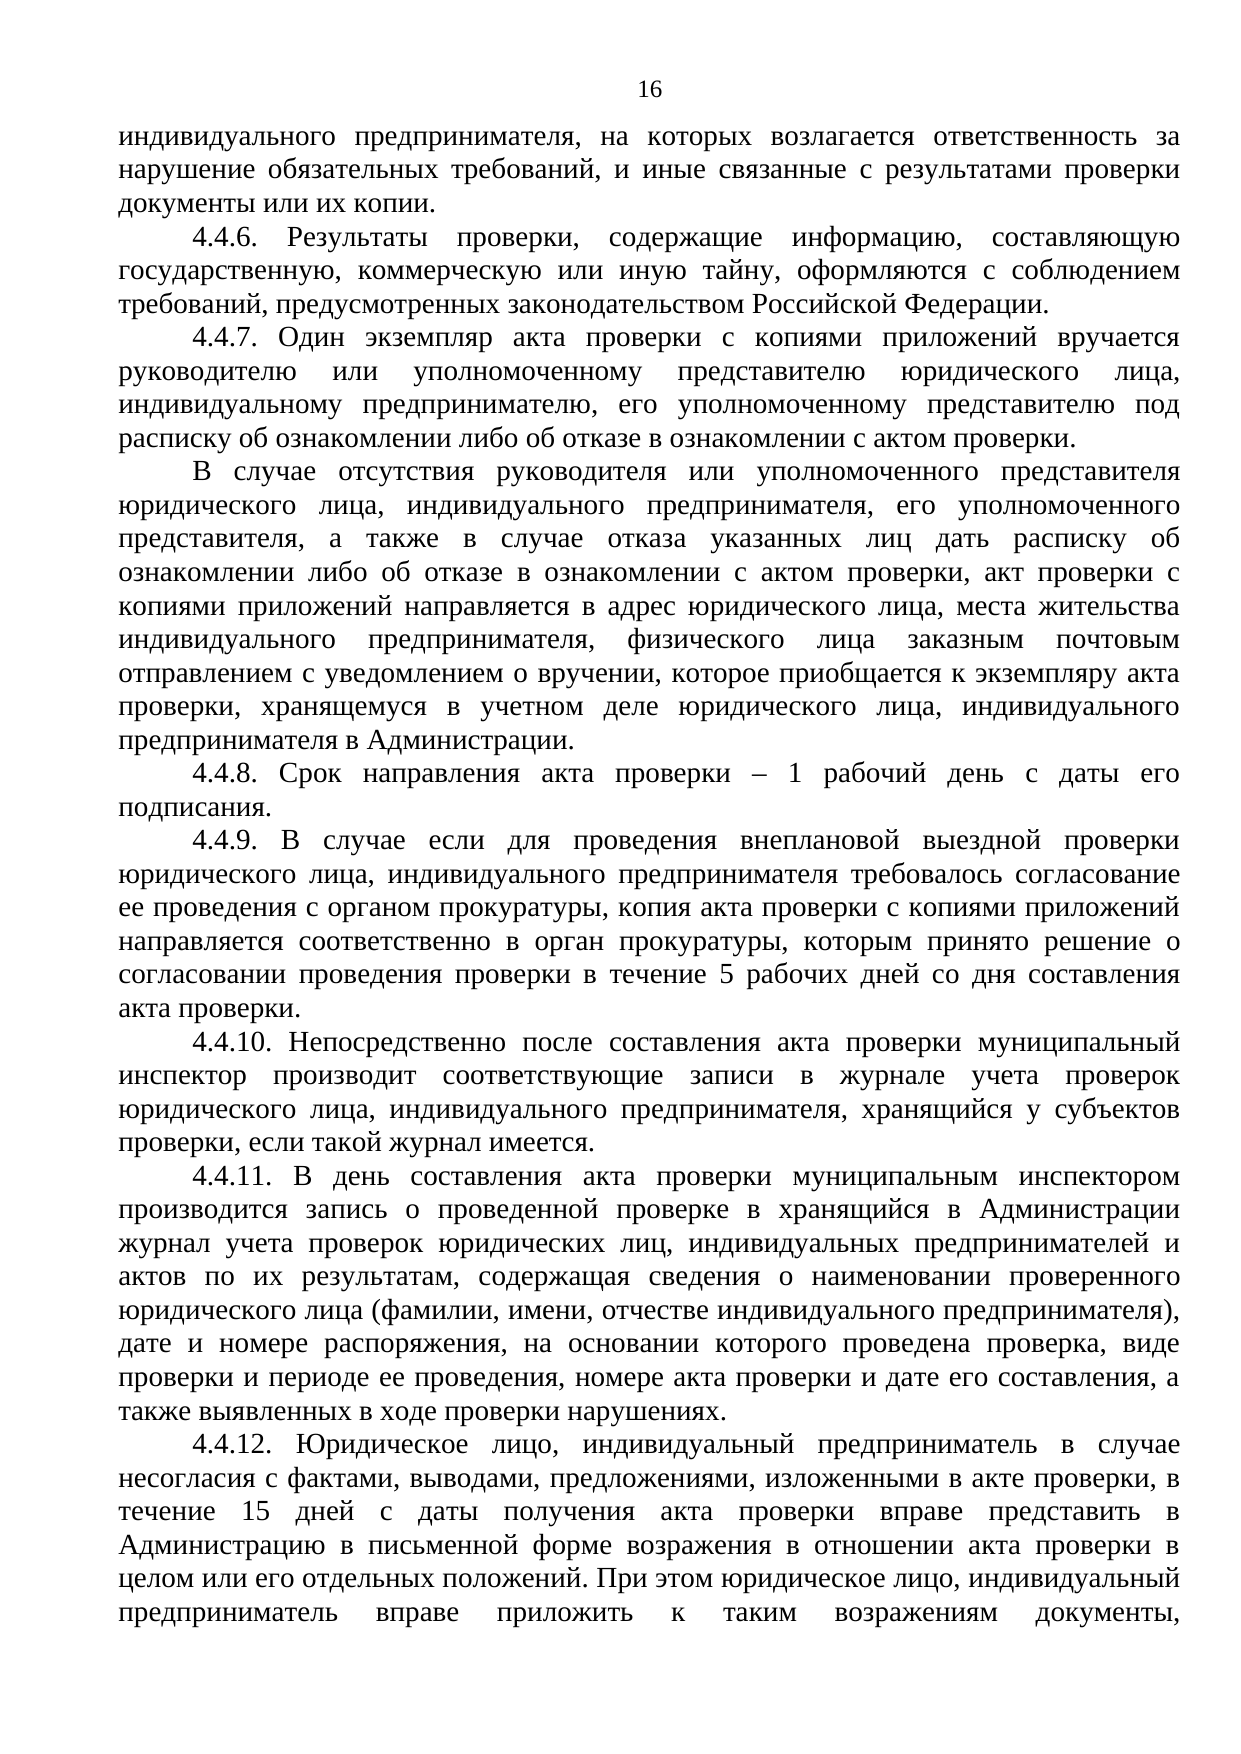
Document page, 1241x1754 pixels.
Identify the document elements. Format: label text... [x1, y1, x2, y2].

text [118, 118, 1181, 219]
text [118, 1426, 1181, 1627]
text 4.4.8. Срок направления акта проверки – 1 рабочий день с даты его подписания. [118, 755, 1181, 822]
text 4.4.10. Непосредственно после составления акта проверки муниципальный инспектор производит соответствующие записи в журнале учета проверок юридического лица, индивидуального предпринимателя, хранящийся у субъектов проверки, если такой журнал имеется. [118, 1024, 1181, 1158]
text 4.4.9. В случае если для проведения внеплановой выездной проверки юридического лица, индивидуального предпринимателя требовалось согласование ее проведения с органом прокуратуры, копия акта проверки с копиями приложений направляется соответственно в орган прокуратуры, которым принято решение о согласовании проведения проверки в течение 5 рабочих дней со дня составления акта проверки. [118, 822, 1181, 1024]
text 4.4.6. Результаты проверки, содержащие информацию, составляющую государственную, коммерческую или иную тайну, оформляются с соблюдением требований, предусмотренных законодательством Российской Федерации. [118, 219, 1181, 319]
text 4.4.11. В день составления акта проверки муниципальным инспектором производится запись о проведенной проверке в хранящийся в Администрации журнал учета проверок юридических лиц, индивидуальных предпринимателей и актов по их результатам, содержащая сведения о наименовании проверенного юридического лица (фамилии, имени, отчестве индивидуального предпринимателя), дате и номере распоряжения, на основании которого проведена проверка, виде проверки и периоде ее проведения, номере акта проверки и дате его составления, а также выявленных в ходе проверки нарушениях. [118, 1158, 1181, 1426]
text 4.4.7. Один экземпляр акта проверки с копиями приложений вручается руководителю или уполномоченному представителю юридического лица, индивидуальному предпринимателю, его уполномоченному представителю под расписку об ознакомлении либо об отказе в ознакомлении с актом проверки. [118, 319, 1181, 453]
text В случае отсутствия руководителя или уполномоченного представителя юридического лица, индивидуального предпринимателя, его уполномоченного представителя, а также в случае отказа указанных лиц дать расписку об ознакомлении либо об отказе в ознакомлении с актом проверки, акт проверки с копиями приложений направляется в адрес юридического лица, места жительства индивидуального предпринимателя, физического лица заказным почтовым отправлением с уведомлением о вручении, которое приобщается к экземпляру акта проверки, хранящемуся в учетном деле юридического лица, индивидуального предпринимателя в Администрации. [118, 453, 1181, 755]
